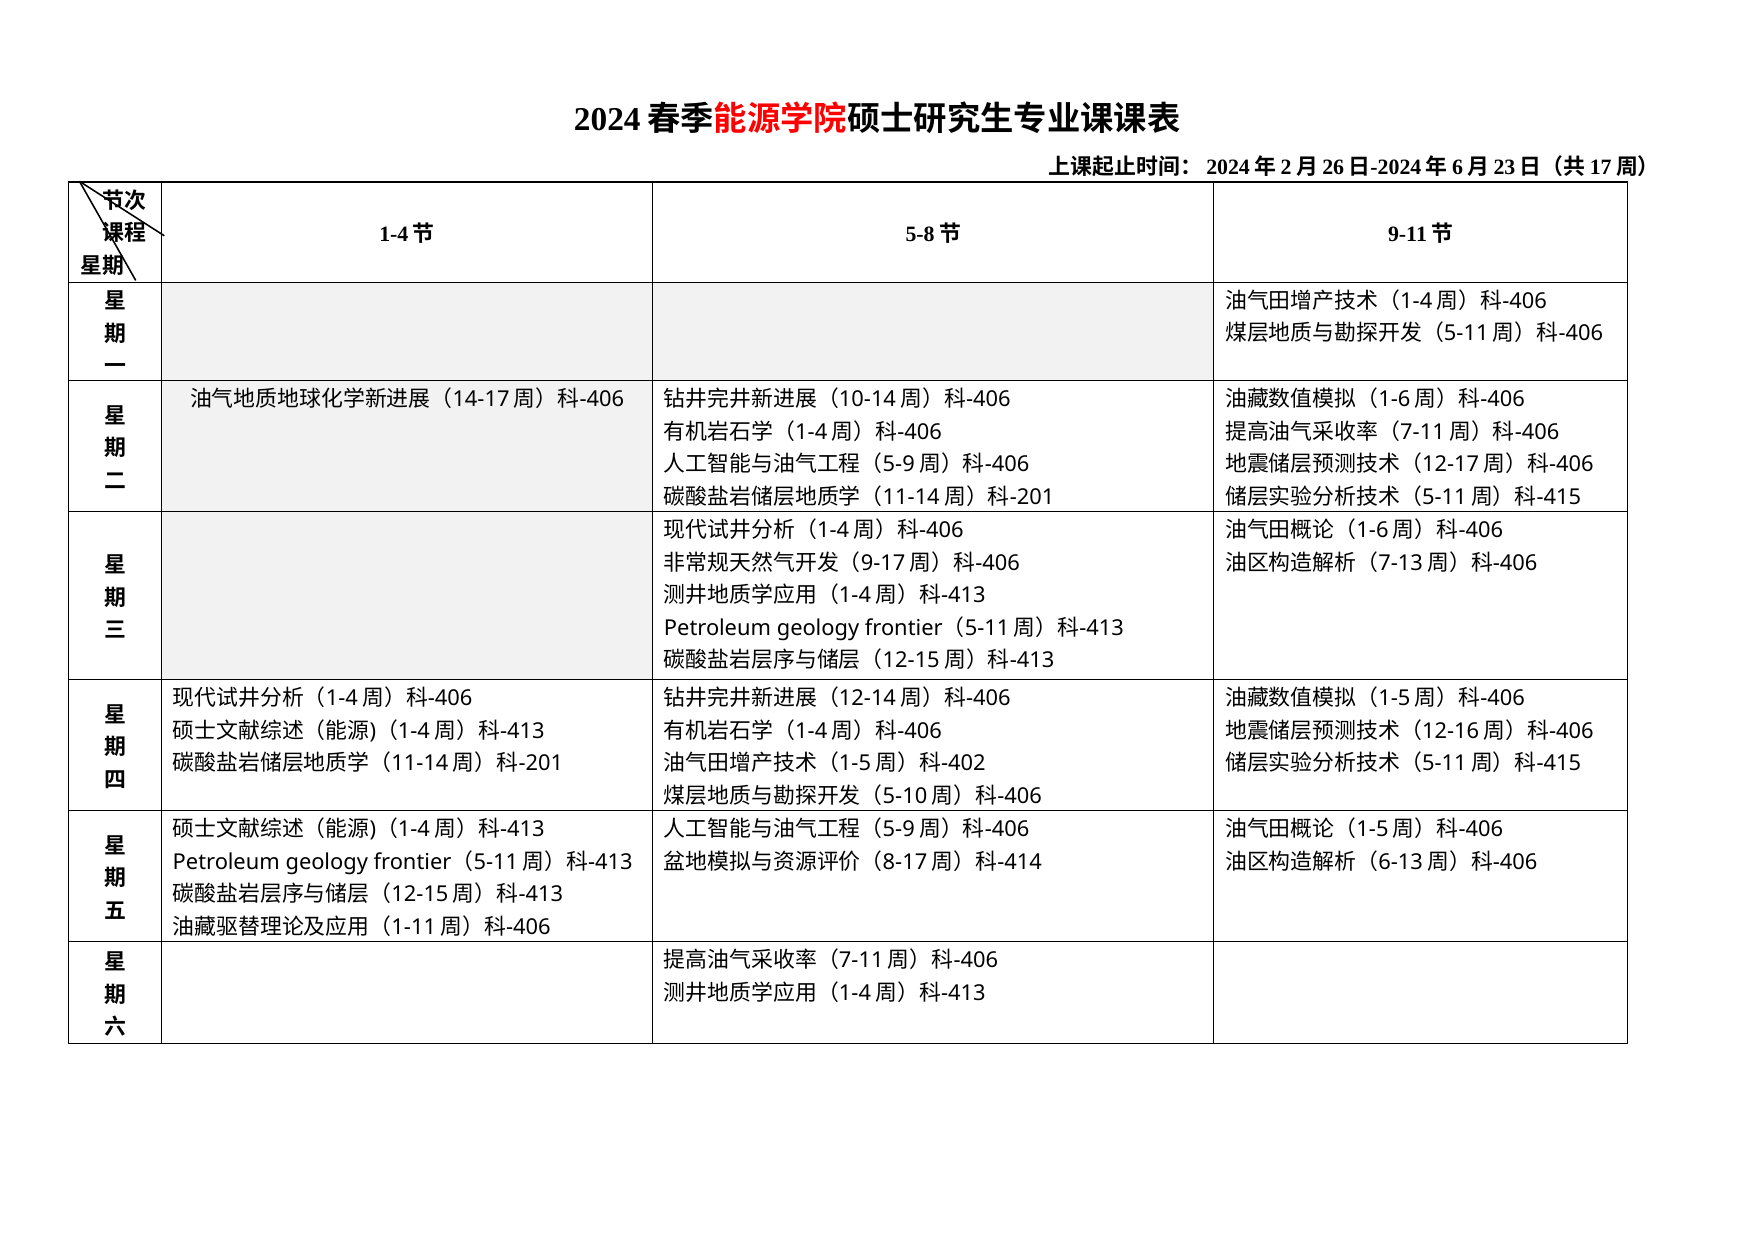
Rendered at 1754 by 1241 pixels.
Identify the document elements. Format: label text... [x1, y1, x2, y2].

table_cell 现代试井分析（1-4周）科-406 非常规天然气开发（9-17周）科-406 测井地质学应用（1-4周）科-413 Petroleum geology frontier（5-11周）科-413 碳酸盐岩层序与储层（12-15周）科-413 [653, 512, 1213, 679]
table_cell 油气田概论（1-6周）科-406 油区构造解析（7-13周）科-406 [1214, 512, 1627, 679]
table_cell [162, 283, 652, 380]
table_header 1-4节 [162, 183, 652, 282]
table_cell 星 期 二 [69, 381, 161, 511]
table_cell 硕士文献综述（能源)（1-4周）科-413 Petroleum geology frontier（5-11周）科-413 碳酸盐岩层序与储层（12-15周）科-413 油藏驱替理论及应用（1-11周）科-406 [162, 811, 652, 941]
table_cell 钻井完井新进展（12-14周）科-406 有机岩石学（1-4周）科-406 油气田增产技术（1-5周）科-402 煤层地质与勘探开发（5-10周）科-406 [653, 680, 1213, 810]
table_cell 油藏数值模拟（1-5周）科-406 地震储层预测技术（12-16周）科-406 储层实验分析技术（5-11周）科-415 [1214, 680, 1627, 810]
table_cell 星 期 六 [69, 942, 161, 1043]
table_cell [1214, 942, 1627, 1043]
text 2024春季能源学院硕士研究生专业课课表 [94, 84, 1659, 149]
table_header 节次 课程 星期 [69, 183, 161, 282]
table_cell [653, 283, 1213, 380]
table_cell 现代试井分析（1-4周）科-406 硕士文献综述（能源)（1-4周）科-413 碳酸盐岩储层地质学（11-14周）科-201 [162, 680, 652, 810]
table_cell 人工智能与油气工程（5-9周）科-406 盆地模拟与资源评价（8-17周）科-414 [653, 811, 1213, 941]
table_cell 星 期 五 [69, 811, 161, 941]
text 上课起止时间： 2024年2月26日-2024年6月23日（共17周） [94, 149, 1659, 181]
table_cell 星 期 四 [69, 680, 161, 810]
table_cell 星 期 三 [69, 512, 161, 679]
table_header 9-11节 [1214, 183, 1627, 282]
table_cell 油气地质地球化学新进展（14-17周）科-406 [162, 381, 652, 511]
table_cell 钻井完井新进展（10-14周）科-406 有机岩石学（1-4周）科-406 人工智能与油气工程（5-9周）科-406 碳酸盐岩储层地质学（11-14周）科-201 [653, 381, 1213, 511]
table_cell 提高油气采收率（7-11周）科-406 测井地质学应用（1-4周）科-413 [653, 942, 1213, 1043]
table_cell 油气田增产技术（1-4周）科-406 煤层地质与勘探开发（5-11周）科-406 [1214, 283, 1627, 380]
table_cell [162, 512, 652, 679]
table_cell 油藏数值模拟（1-6周）科-406 提高油气采收率（7-11周）科-406 地震储层预测技术（12-17周）科-406 储层实验分析技术（5-11周）科-415 [1214, 381, 1627, 511]
table_header 5-8节 [653, 183, 1213, 282]
table_cell [162, 942, 652, 1043]
table_cell 油气田概论（1-5周）科-406 油区构造解析（6-13周）科-406 [1214, 811, 1627, 941]
table_cell 星 期 一 [69, 283, 161, 380]
